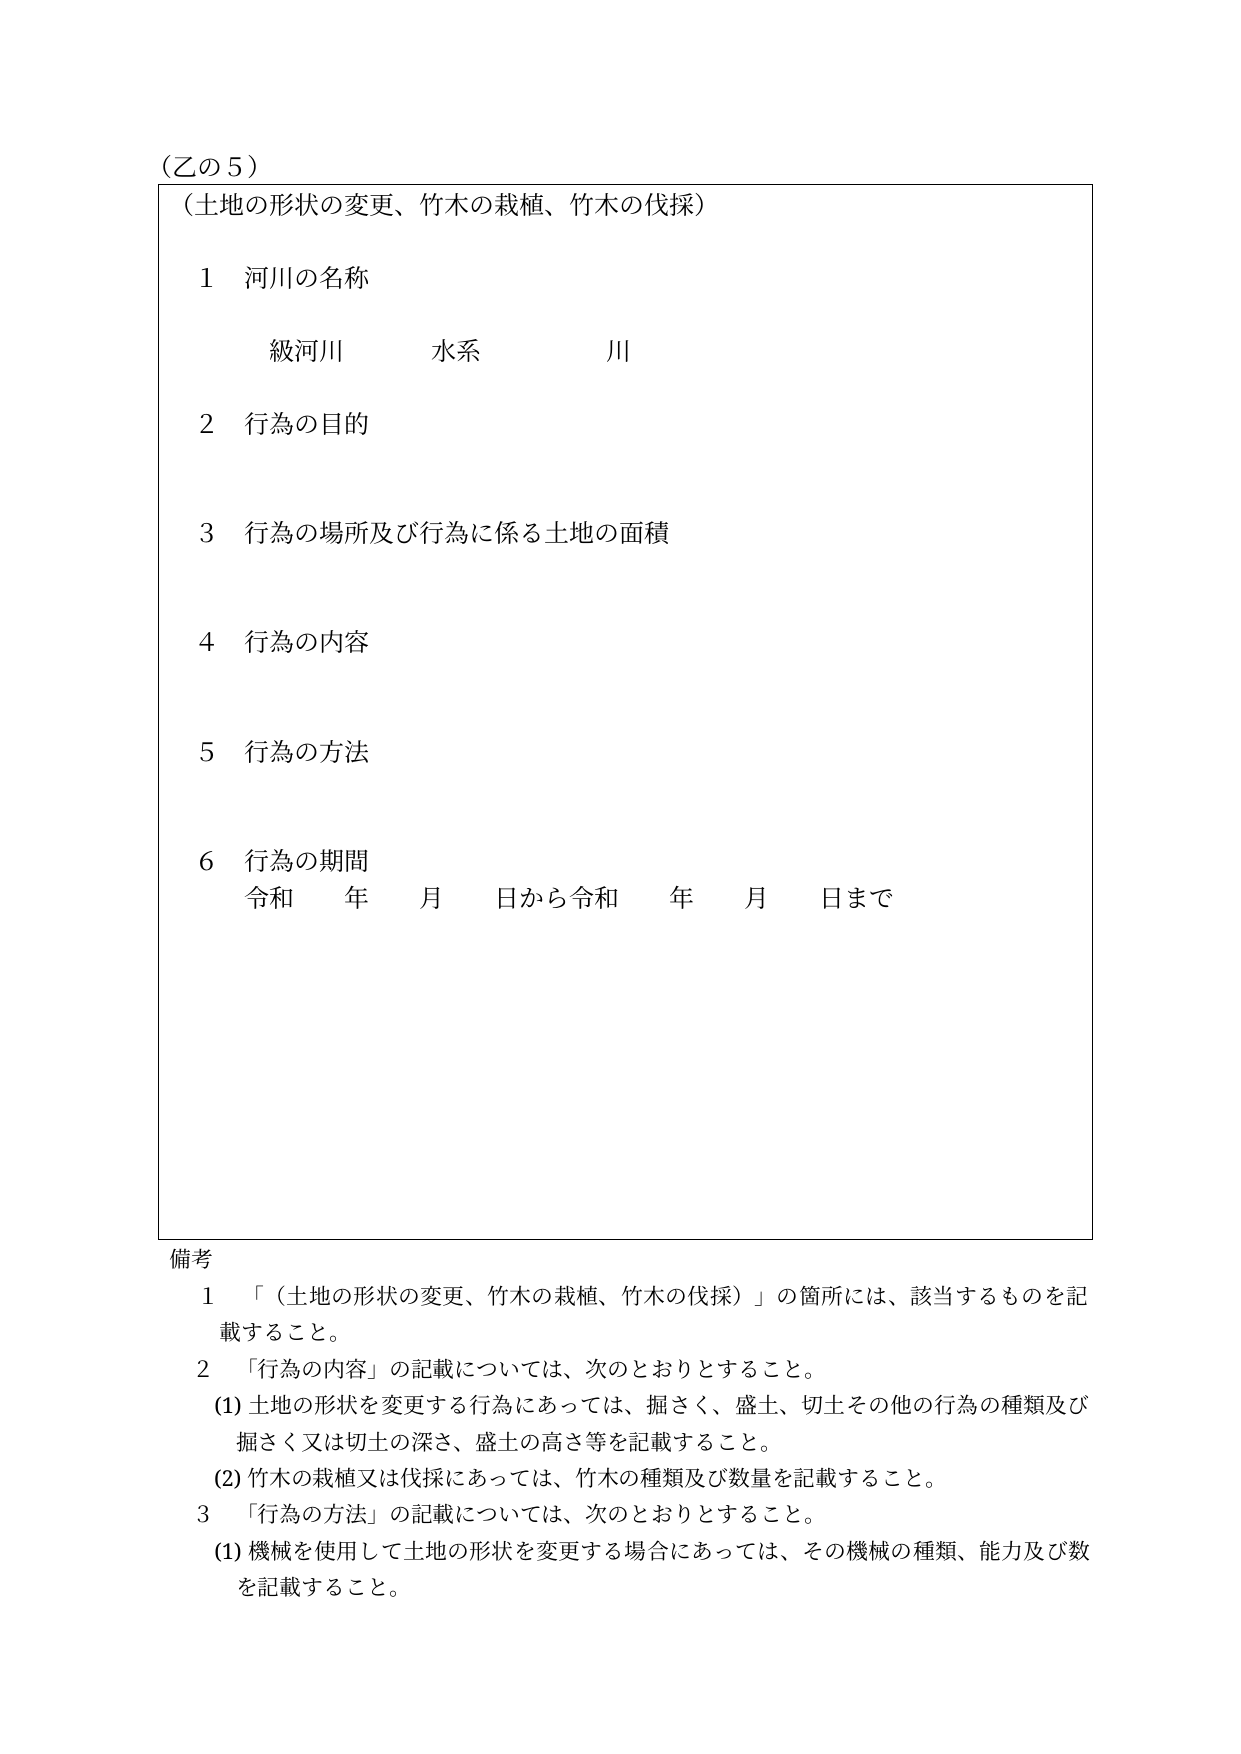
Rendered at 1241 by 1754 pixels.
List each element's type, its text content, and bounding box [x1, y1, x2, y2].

table_header （土地の形状の変更、竹木の栽植、竹木の伐採） １ 河川の名称 級河川 水系 川 ２ 行為の目的 ３ 行為の場所及び行為に係る土地の面積 ４ 行為の内容 ５ 行為の方法 ６ 行為の期間 令和 年 月 日から令和 年 月 日まで [159, 185, 1092, 1239]
text ３ 「行為の方法」の記載については、次のとおりとすること。 [192, 1495, 1092, 1532]
text (1) 機械を使用して土地の形状を変更する場合にあっては、その機械の種類、能力及び数を記載すること。 [192, 1532, 1092, 1604]
text ２ 「行為の内容」の記載については、次のとおりとすること。 [192, 1349, 1092, 1386]
text (2) 竹木の栽植又は伐採にあっては、竹木の種類及び数量を記載すること。 [192, 1459, 1092, 1495]
text １ 「（土地の形状の変更、竹木の栽植、竹木の伐採）」の箇所には、該当するものを記載すること。 [198, 1276, 1092, 1349]
text 備考 [148, 1240, 1092, 1276]
text (1) 土地の形状を変更する行為にあっては、掘さく、盛土、切土その他の行為の種類及び掘さく又は切土の深さ、盛土の高さ等を記載すること。 [192, 1386, 1092, 1459]
text （乙の５） [148, 148, 1092, 184]
